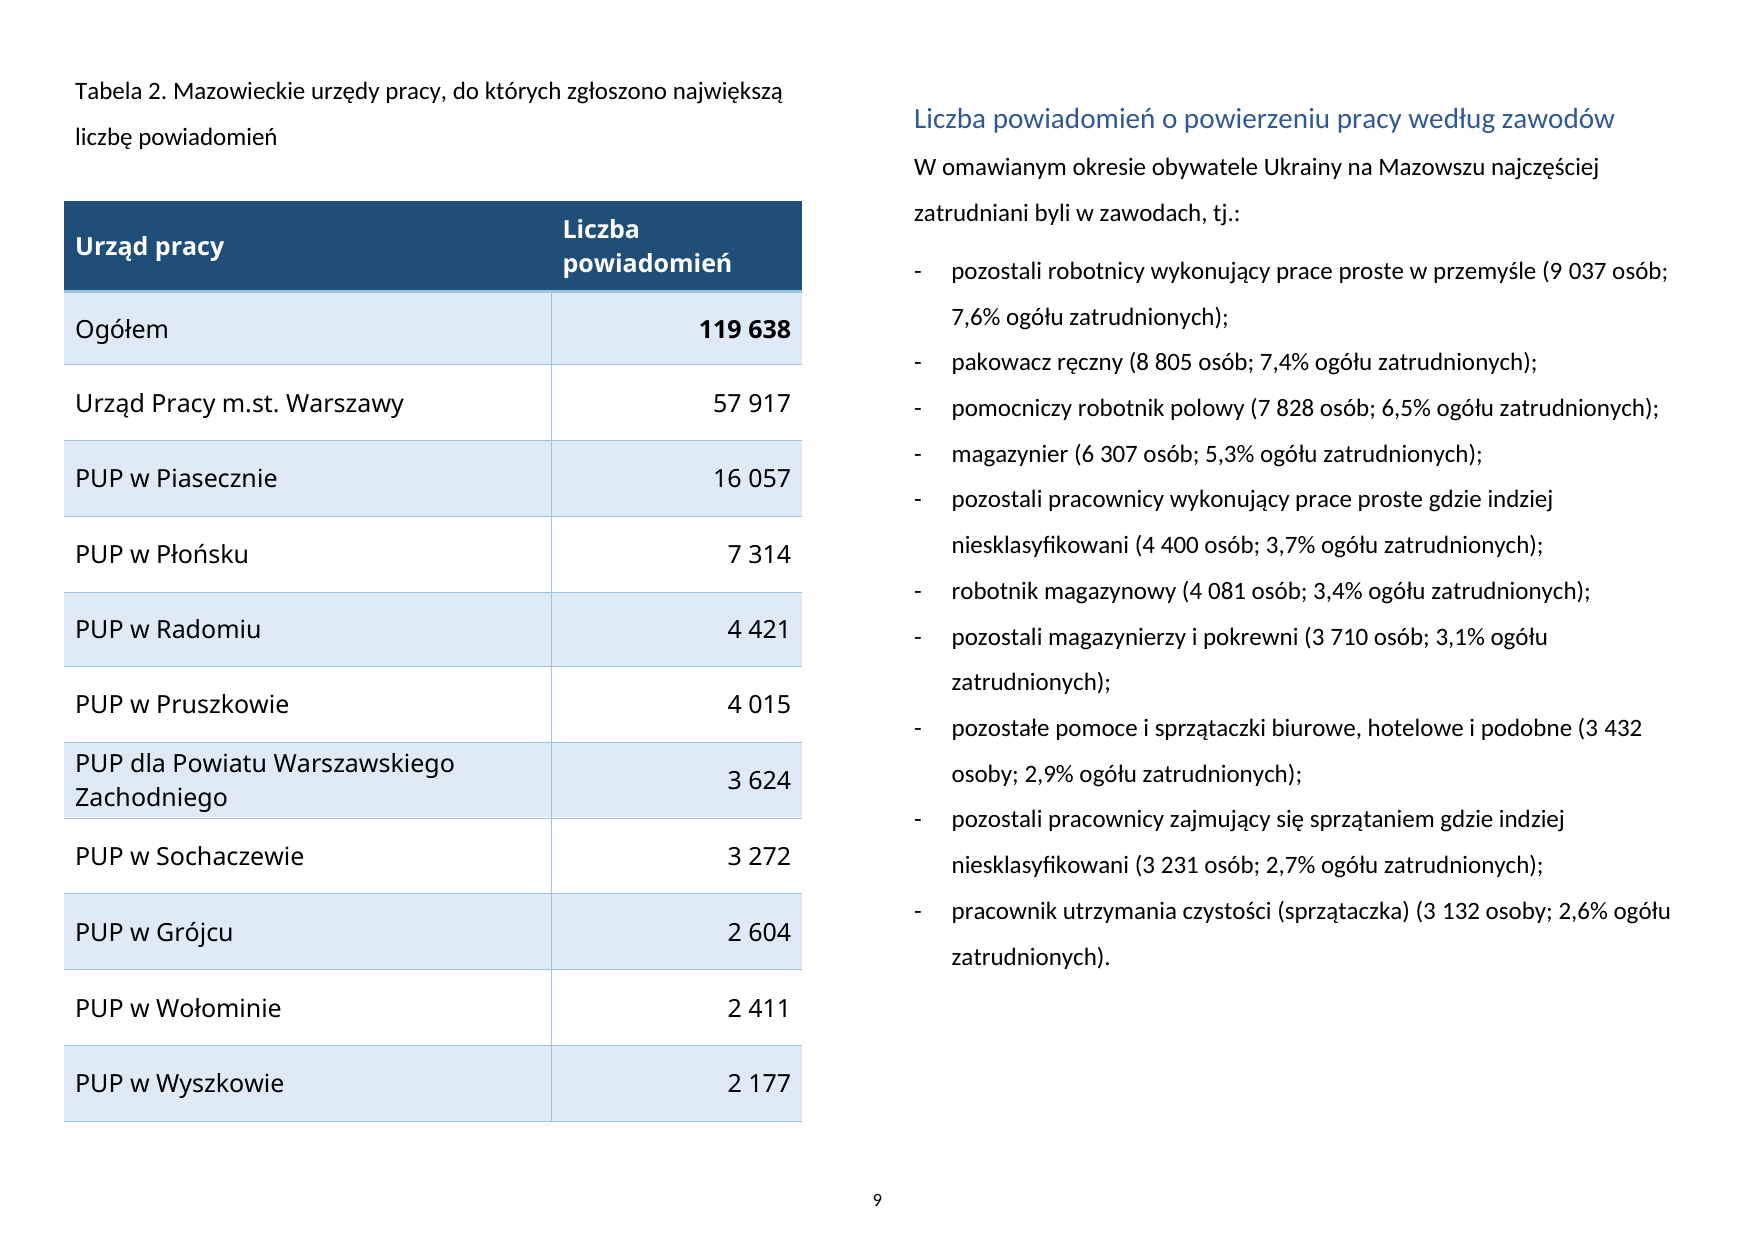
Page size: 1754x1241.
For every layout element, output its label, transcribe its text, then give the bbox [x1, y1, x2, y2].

list pakowacz ręczny (8 805 osób; 7,4% ogółu zatrudnionych); [914, 346, 1679, 377]
list pozostałe pomoce i sprzątaczki biurowe, hotelowe i podobne (3 432 osoby; 2,9% ogółu zatrudnionych); [914, 712, 1679, 788]
table_cell PUP w Wołominie [64, 970, 551, 1045]
table_cell 119 638 [552, 293, 802, 364]
table_cell PUP w Grójcu [64, 894, 551, 969]
subtitle Liczba powiadomień o powierzeniu pracy według zawodów [914, 100, 1679, 136]
table_cell PUP w Radomiu [64, 593, 551, 666]
list robotnik magazynowy (4 081 osób; 3,4% ogółu zatrudnionych); [914, 575, 1679, 606]
table_cell Ogółem [64, 293, 551, 364]
table_header Urząd pracy [64, 201, 551, 290]
table_header Liczba powiadomień [551, 201, 802, 290]
list pracownik utrzymania czystości (sprzątaczka) (3 132 osoby; 2,6% ogółu zatrudnionych). [914, 895, 1679, 971]
table_cell 2 411 [552, 970, 802, 1045]
table_cell 4 015 [552, 667, 802, 742]
table_cell 2 177 [552, 1046, 802, 1121]
table_cell 3 272 [552, 819, 802, 893]
text W omawianym okresie obywatele Ukrainy na Mazowszu najczęściej zatrudniani byli w zawodach, tj.: [914, 151, 1679, 227]
table_cell 3 624 [552, 743, 802, 817]
table_cell 7 314 [552, 517, 802, 592]
table_cell 2 604 [552, 894, 802, 969]
table_cell Urząd Pracy m.st. Warszawy [64, 365, 551, 440]
table_cell PUP w Piasecznie [64, 441, 551, 516]
text Tabela 2. Mazowieckie urzędy pracy, do których zgłoszono największą liczbę powiadomień [75, 75, 840, 151]
table_cell 4 421 [552, 593, 802, 666]
list magazynier (6 307 osób; 5,3% ogółu zatrudnionych); [914, 438, 1679, 468]
table_cell PUP w Wyszkowie [64, 1046, 551, 1121]
table_cell PUP w Sochaczewie [64, 819, 551, 893]
table_cell 16 057 [552, 441, 802, 516]
table_cell PUP w Płońsku [64, 517, 551, 592]
list pozostali pracownicy zajmujący się sprzątaniem gdzie indziej niesklasyfikowani (3 231 osób; 2,7% ogółu zatrudnionych); [914, 804, 1679, 880]
table_cell PUP w Pruszkowie [64, 667, 551, 742]
list pozostali robotnicy wykonujący prace proste w przemyśle (9 037 osób; 7,6% ogółu zatrudnionych); [914, 255, 1679, 331]
table_cell PUP dla Powiatu Warszawskiego Zachodniego [64, 743, 551, 817]
list pomocniczy robotnik polowy (7 828 osób; 6,5% ogółu zatrudnionych); [914, 392, 1679, 423]
list pozostali magazynierzy i pokrewni (3 710 osób; 3,1% ogółu zatrudnionych); [914, 621, 1679, 697]
list pozostali pracownicy wykonujący prace proste gdzie indziej niesklasyfikowani (4 400 osób; 3,7% ogółu zatrudnionych); [914, 483, 1679, 560]
table_cell 57 917 [552, 365, 802, 440]
